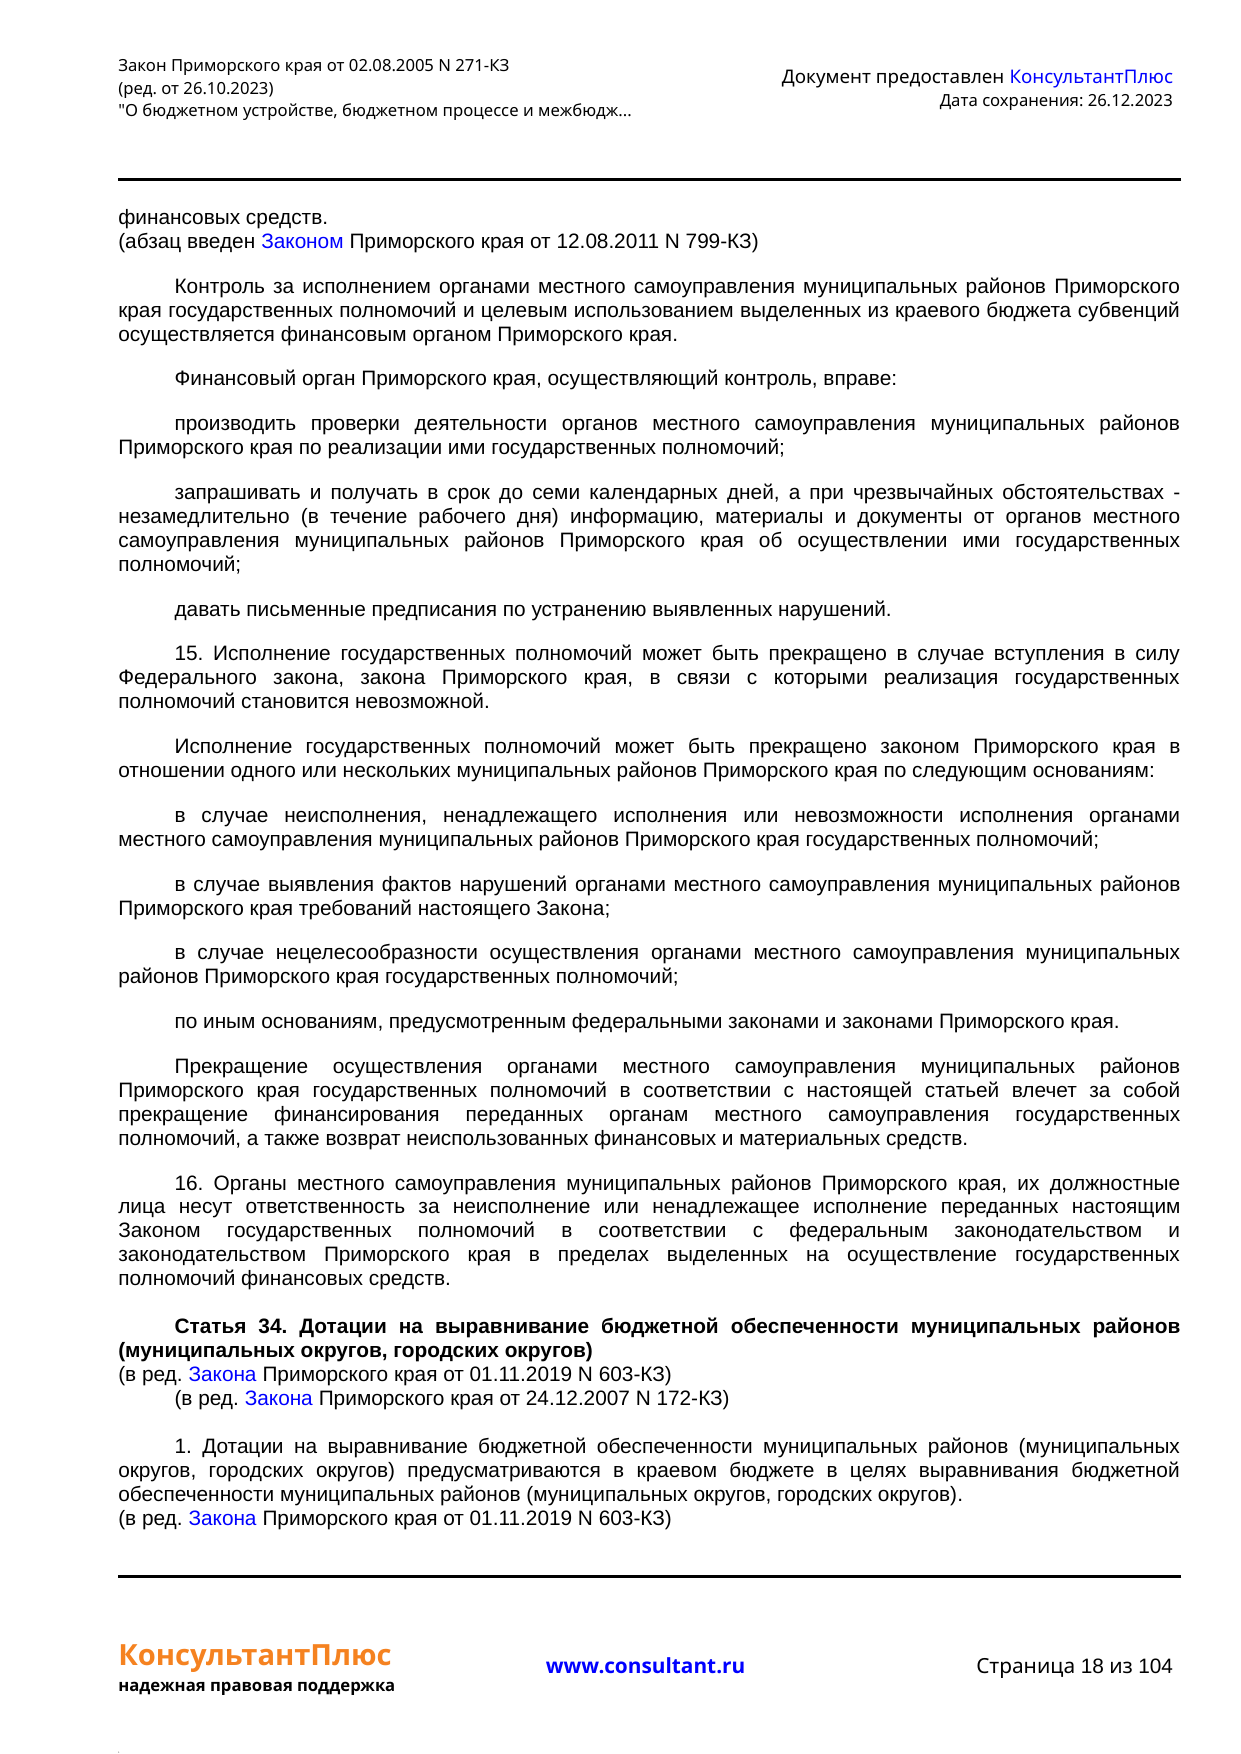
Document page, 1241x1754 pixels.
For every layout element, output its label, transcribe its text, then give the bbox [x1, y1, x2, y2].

text 15. Исполнение государственных полномочий может быть прекращено в случае вступления в силу Федерального закона, закона Приморского края, в связи с которыми реализация государственных полномочий становится невозможной. [118, 641, 1181, 713]
text 16. Органы местного самоуправления муниципальных районов Приморского края, их должностные лица несут ответственность за неисполнение или ненадлежащее исполнение переданных настоящим Законом государственных полномочий в соответствии с федеральным законодательством и законодательством Приморского края в пределах выделенных на осуществление государственных полномочий финансовых средств. [118, 1170, 1181, 1290]
text (абзац введен Законом Приморского края от 12.08.2011 N 799-КЗ) [118, 229, 1181, 253]
text Финансовый орган Приморского края, осуществляющий контроль, вправе: [118, 366, 1181, 390]
text по иным основаниям, предусмотренным федеральными законами и законами Приморского края. [118, 1009, 1181, 1033]
text Прекращение осуществления органами местного самоуправления муниципальных районов Приморского края государственных полномочий в соответствии с настоящей статьей влечет за собой прекращение финансирования переданных органам местного самоуправления государственных полномочий, а также возврат неиспользованных финансовых и материальных средств. [118, 1054, 1181, 1149]
text запрашивать и получать в срок до семи календарных дней, а при чрезвычайных обстоятельствах - незамедлительно (в течение рабочего дня) информацию, материалы и документы от органов местного самоуправления муниципальных районов Приморского края об осуществлении ими государственных полномочий; [118, 480, 1181, 576]
text Исполнение государственных полномочий может быть прекращено законом Приморского края в отношении одного или нескольких муниципальных районов Приморского края по следующим основаниям: [118, 734, 1181, 782]
title Статья 34. Дотации на выравнивание бюджетной обеспеченности муниципальных районов (муниципальных округов, городских округов) [118, 1314, 1181, 1362]
text Контроль за исполнением органами местного самоуправления муниципальных районов Приморского края государственных полномочий и целевым использованием выделенных из краевого бюджета субвенций осуществляется финансовым органом Приморского края. [118, 273, 1181, 345]
text (в ред. Закона Приморского края от 01.11.2019 N 603-КЗ) [118, 1506, 1181, 1530]
text (в ред. Закона Приморского края от 01.11.2019 N 603-КЗ) [118, 1362, 1181, 1386]
text производить проверки деятельности органов местного самоуправления муниципальных районов Приморского края по реализации ими государственных полномочий; [118, 411, 1181, 459]
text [118, 205, 1181, 229]
text (в ред. Закона Приморского края от 24.12.2007 N 172-КЗ) [118, 1386, 1181, 1410]
text в случае выявления фактов нарушений органами местного самоуправления муниципальных районов Приморского края требований настоящего Закона; [118, 871, 1181, 919]
text 1. Дотации на выравнивание бюджетной обеспеченности муниципальных районов (муниципальных округов, городских округов) предусматриваются в краевом бюджете в целях выравнивания бюджетной обеспеченности муниципальных районов (муниципальных округов, городских округов). [118, 1434, 1181, 1506]
text давать письменные предписания по устранению выявленных нарушений. [118, 596, 1181, 620]
text в случае нецелесообразности осуществления органами местного самоуправления муниципальных районов Приморского края государственных полномочий; [118, 940, 1181, 988]
text в случае неисполнения, ненадлежащего исполнения или невозможности исполнения органами местного самоуправления муниципальных районов Приморского края государственных полномочий; [118, 803, 1181, 851]
